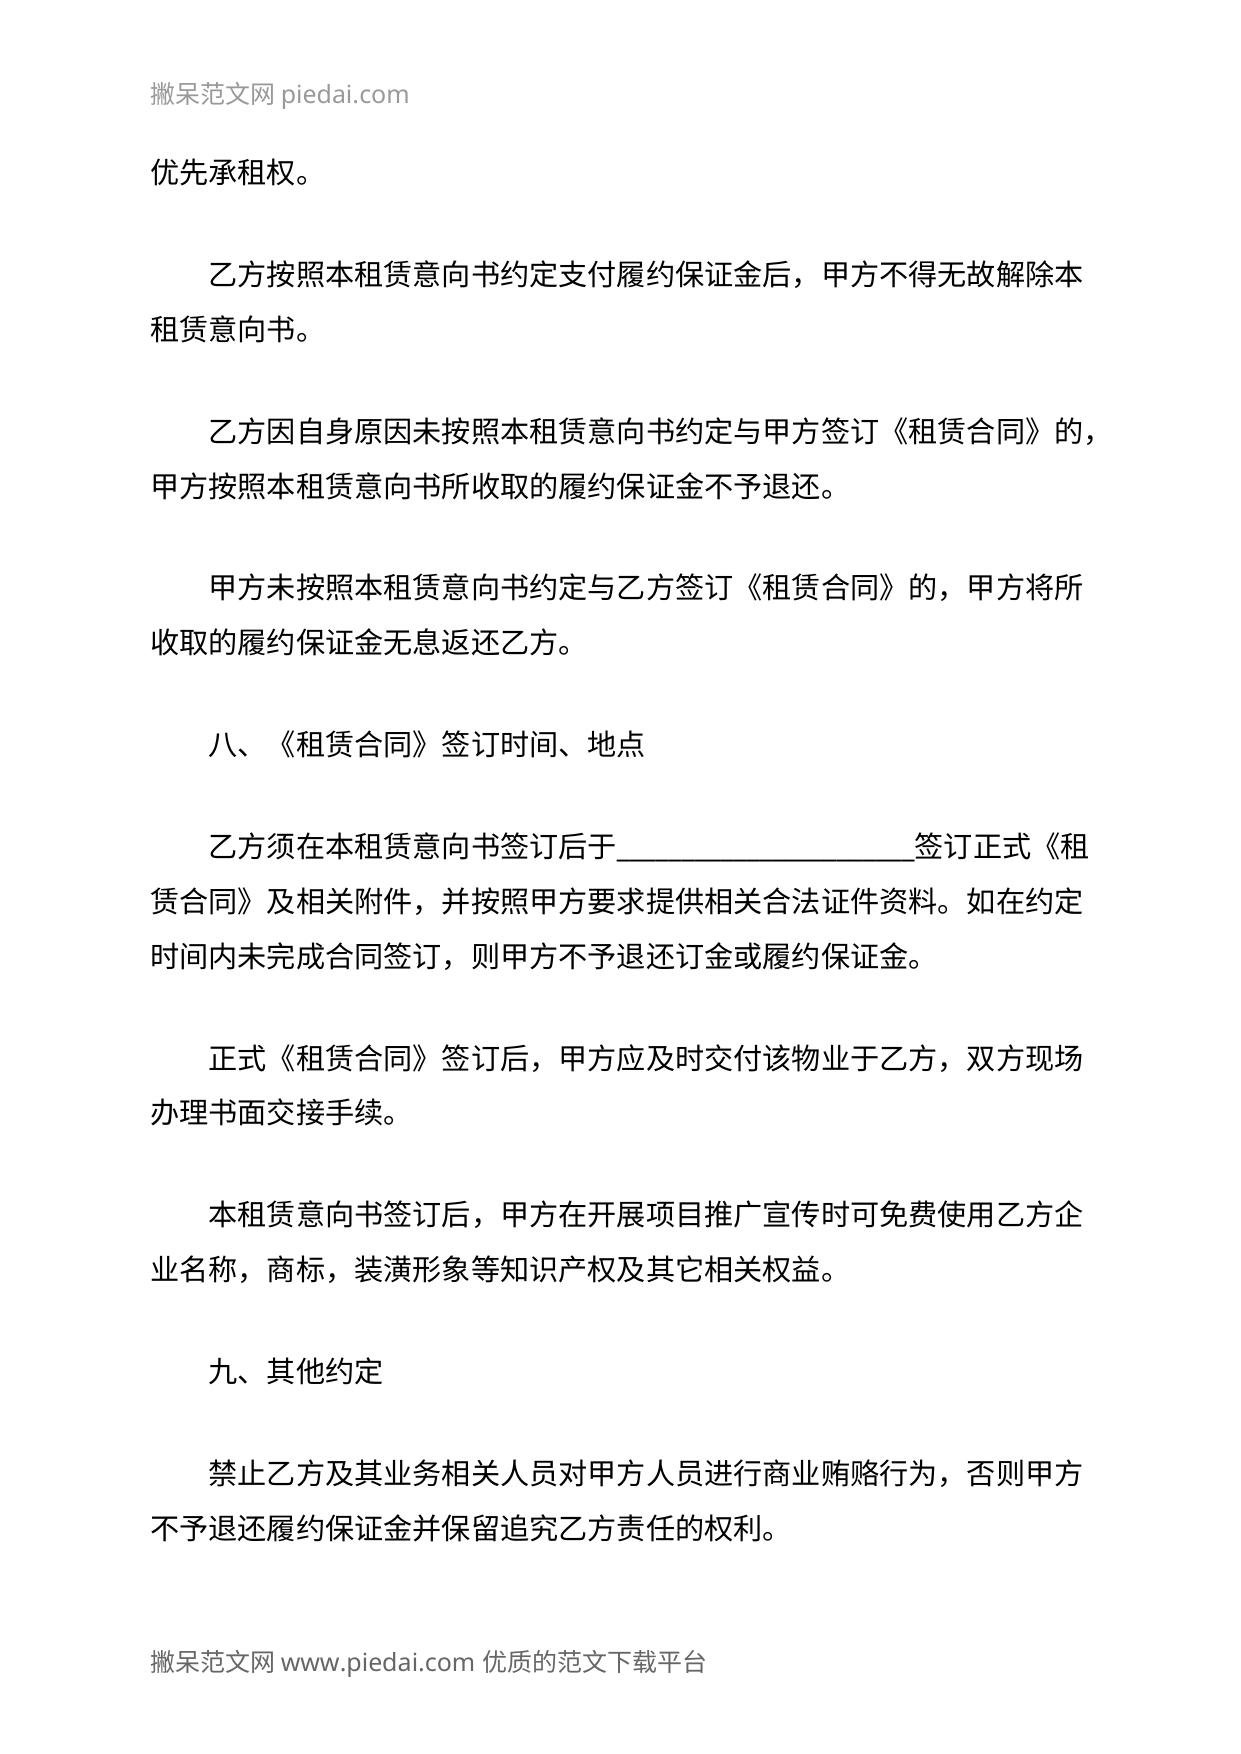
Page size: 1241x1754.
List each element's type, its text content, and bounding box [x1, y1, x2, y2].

text 正式《租赁合同》签订后，甲方应及时交付该物业于乙方，双方现场办理书面交接手续。 [150, 1035, 1090, 1132]
text 九、其他约定 [150, 1348, 1090, 1391]
text 甲方未按照本租赁意向书约定与乙方签订《租赁合同》的，甲方将所收取的履约保证金无息返还乙方。 [150, 565, 1090, 662]
text 乙方因自身原因未按照本租赁意向书约定与甲方签订《租赁合同》的，甲方按照本租赁意向书所收取的履约保证金不予退还。 [150, 408, 1090, 506]
text 乙方按照本租赁意向书约定支付履约保证金后，甲方不得无故解除本租赁意向书。 [150, 252, 1090, 349]
text 八、《租赁合同》签订时间、地点 [150, 722, 1090, 764]
text 乙方须在本租赁意向书签订后于_______________________签订正式《租赁合同》及相关附件，并按照甲方要求提供相关合法证件资料。如在约定时间内未完成合同签订，则甲方不予退还订金或履约保证金。 [150, 823, 1090, 976]
text 本租赁意向书签订后，甲方在开展项目推广宣传时可免费使用乙方企业名称，商标，装潢形象等知识产权及其它相关权益。 [150, 1192, 1090, 1289]
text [150, 150, 1090, 192]
text 禁止乙方及其业务相关人员对甲方人员进行商业贿赂行为，否则甲方不予退还履约保证金并保留追究乙方责任的权利。 [150, 1450, 1090, 1547]
